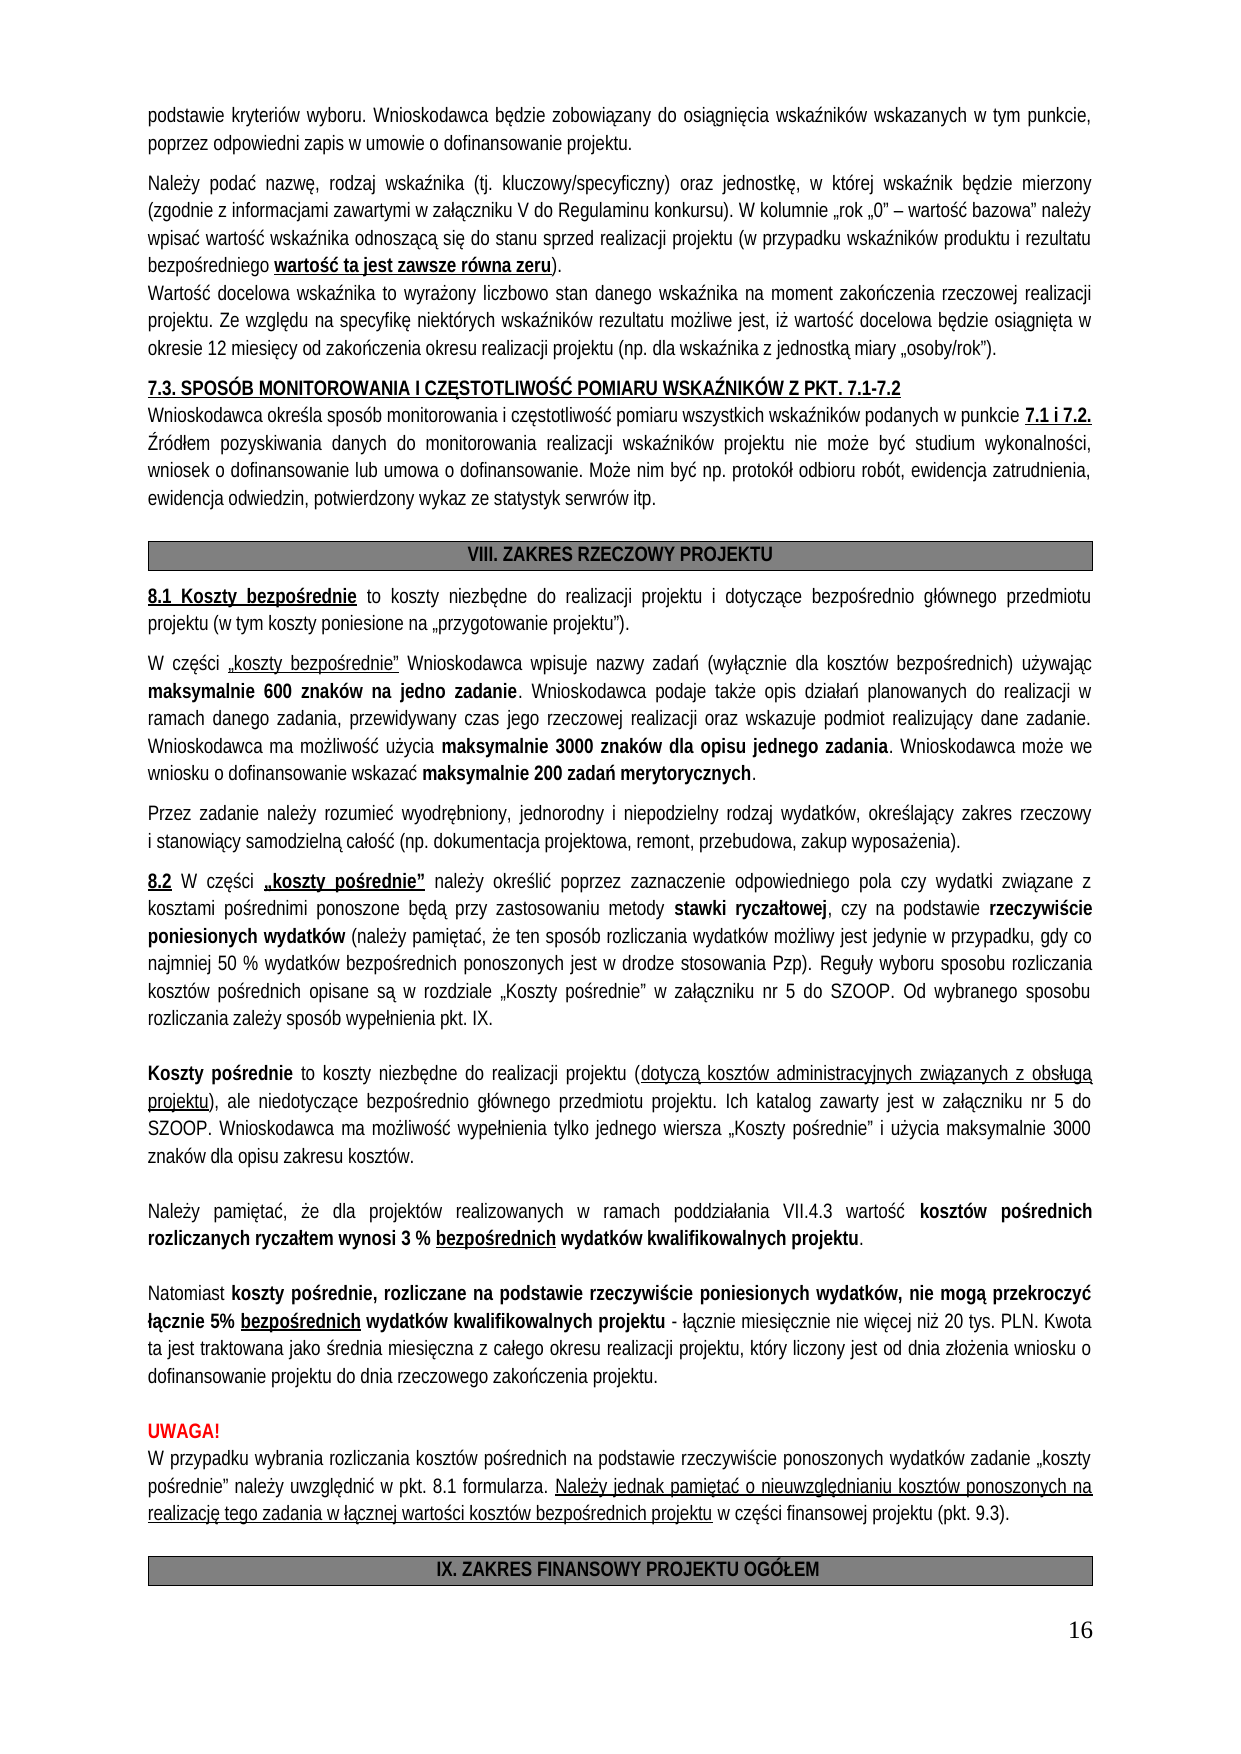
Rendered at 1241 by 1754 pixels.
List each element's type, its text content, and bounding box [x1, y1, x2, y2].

text 7.3. SPOSÓB MONITOROWANIA I CZĘSTOTLIWOŚĆ POMIARU WSKAŹNIKÓW Z PKT. 7.1-7.2 [148, 376, 1093, 400]
table_header IX. ZAKRES FINANSOWY PROJEKTU OGÓŁEM [149, 1557, 1092, 1585]
text Przez zadanie należy rozumieć wyodrębniony, jednorodny i niepodzielny rodzaj wydatków, określający zakres rzeczowy i stanowiący samodzielną całość (np. dokumentacja projektowa, remont, przebudowa, zakup wyposażenia). [148, 801, 1093, 853]
text W przypadku wybrania rozliczania kosztów pośrednich na podstawie rzeczywiście ponoszonych wydatków zadanie „koszty pośrednie” należy uwzględnić w pkt. 8.1 formularza. Należy jednak pamiętać o nieuwzględnianiu kosztów ponoszonych na realizację tego zadania w łącznej wartości kosztów bezpośrednich projektu w części finansowej projektu (pkt. 9.3). [148, 1446, 1093, 1525]
text Źródłem pozyskiwania danych do monitorowania realizacji wskaźników projektu nie może być studium wykonalności, wniosek o dofinansowanie lub umowa o dofinansowanie. Może nim być np. protokół odbioru robót, ewidencja zatrudnienia, ewidencja odwiedzin, potwierdzony wykaz ze statystyk serwrów itp. [148, 431, 1093, 510]
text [148, 103, 1093, 155]
text Koszty pośrednie to koszty niezbędne do realizacji projektu (dotyczą kosztów administracyjnych związanych z obsługą projektu), ale niedotyczące bezpośrednio głównego przedmiotu projektu. Ich katalog zawarty jest w załączniku nr 5 do SZOOP. Wnioskodawca ma możliwość wypełnienia tylko jednego wiersza „Koszty pośrednie” i użycia maksymalnie 3000 znaków dla opisu zakresu kosztów. [148, 1061, 1093, 1168]
text 8.2 W części „koszty pośrednie” należy określić poprzez zaznaczenie odpowiedniego pola czy wydatki związane z kosztami pośrednimi ponoszone będą przy zastosowaniu metody stawki ryczałtowej, czy na podstawie rzeczywiście poniesionych wydatków (należy pamiętać, że ten sposób rozliczania wydatków możliwy jest jedynie w przypadku, gdy co najmniej 50 % wydatków bezpośrednich ponoszonych jest w drodze stosowania Pzp). Reguły wyboru sposobu rozliczania kosztów pośrednich opisane są w rozdziale „Koszty pośrednie” w załączniku nr 5 do SZOOP. Od wybranego sposobu rozliczania zależy sposób wypełnienia pkt. IX. [148, 869, 1093, 1030]
table_header VIII. ZAKRES RZECZOWY PROJEKTU [149, 542, 1092, 570]
text 8.1 Koszty bezpośrednie to koszty niezbędne do realizacji projektu i dotyczące bezpośrednio głównego przedmiotu projektu (w tym koszty poniesione na „przygotowanie projektu”). [148, 584, 1093, 635]
text Natomiast koszty pośrednie, rozliczane na podstawie rzeczywiście poniesionych wydatków, nie mogą przekroczyć łącznie 5% bezpośrednich wydatków kwalifikowalnych projektu - łącznie miesięcznie nie więcej niż 20 tys. PLN. Kwota ta jest traktowana jako średnia miesięczna z całego okresu realizacji projektu, który liczony jest od dnia złożenia wniosku o dofinansowanie projektu do dnia rzeczowego zakończenia projektu. [148, 1281, 1093, 1388]
text Należy pamiętać, że dla projektów realizowanych w ramach poddziałania VII.4.3 wartość kosztów pośrednich rozliczanych ryczałtem wynosi 3 % bezpośrednich wydatków kwalifikowalnych projektu. [148, 1199, 1093, 1250]
text UWAGA! [148, 1419, 1093, 1443]
text Wnioskodawca określa sposób monitorowania i częstotliwość pomiaru wszystkich wskaźników podanych w punkcie 7.1 i 7.2. [148, 403, 1093, 427]
text W części „koszty bezpośrednie” Wnioskodawca wpisuje nazwy zadań (wyłącznie dla kosztów bezpośrednich) używając maksymalnie 600 znaków na jedno zadanie. Wnioskodawca podaje także opis działań planowanych do realizacji w ramach danego zadania, przewidywany czas jego rzeczowej realizacji oraz wskazuje podmiot realizujący dane zadanie. Wnioskodawca ma możliwość użycia maksymalnie 3000 znaków dla opisu jednego zadania. Wnioskodawca może we wniosku o dofinansowanie wskazać maksymalnie 200 zadań merytorycznych. [148, 651, 1093, 785]
